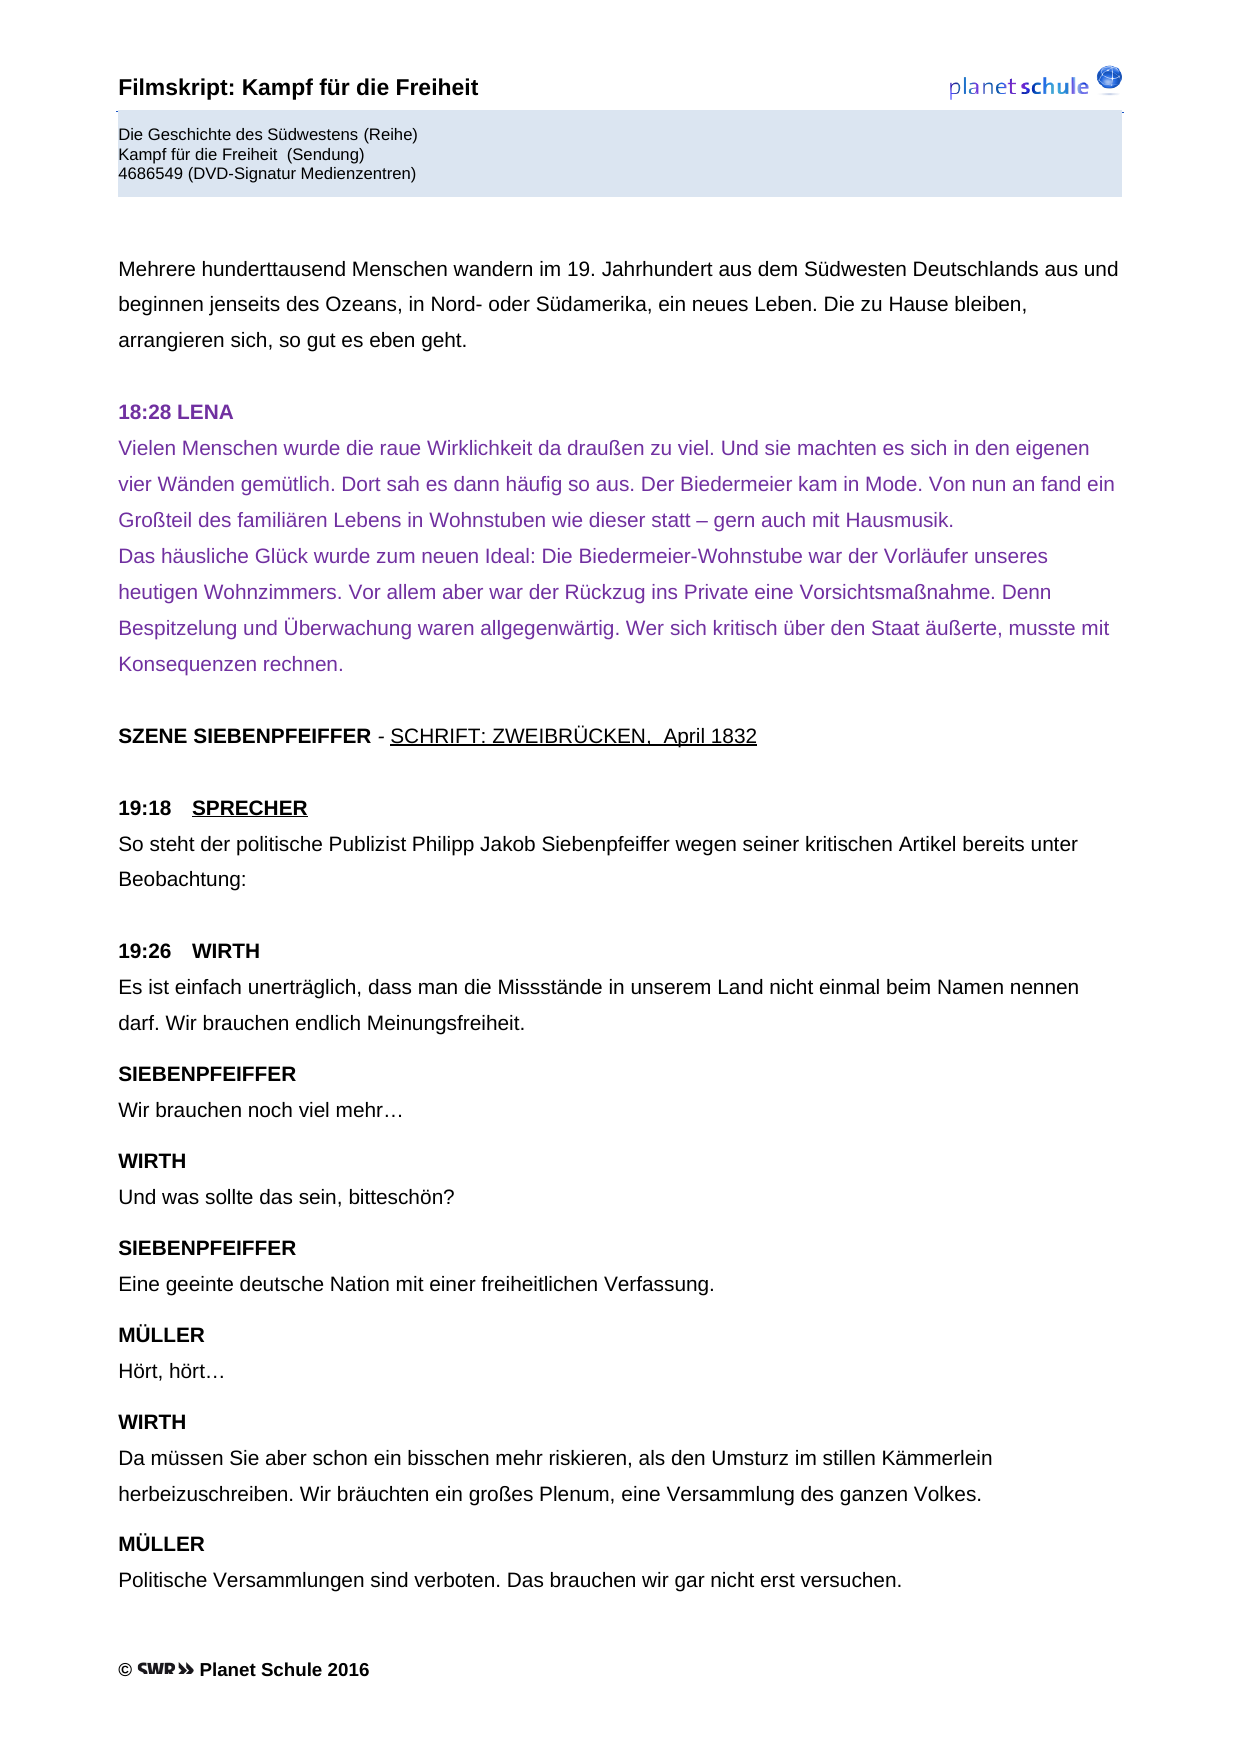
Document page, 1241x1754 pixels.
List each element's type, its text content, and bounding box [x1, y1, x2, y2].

text SIEBENPFEIFFER Eine geeinte deutsche Nation mit einer freiheitlichen Verfassung. [118, 1236, 1122, 1296]
text WIRTH Und was sollte das sein, bitteschön? [118, 1149, 1122, 1209]
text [118, 256, 1122, 1035]
picture [137, 1661, 194, 1674]
text WIRTH Da müssen Sie aber schon ein bisschen mehr riskieren, als den Umsturz im stillen Kämmerlein herbeizuschreiben. Wir bräuchten ein großes Plenum, eine Versammlung des ganzen Volkes. [118, 1409, 1122, 1505]
picture [942, 63, 1127, 101]
text MÜLLER Hört, hört… [118, 1323, 1122, 1382]
text MÜLLER Politische Versammlungen sind verboten. Das brauchen wir gar nicht erst versuchen. [118, 1532, 1122, 1592]
text SIEBENPFEIFFER Wir brauchen noch viel mehr… [118, 1062, 1122, 1122]
